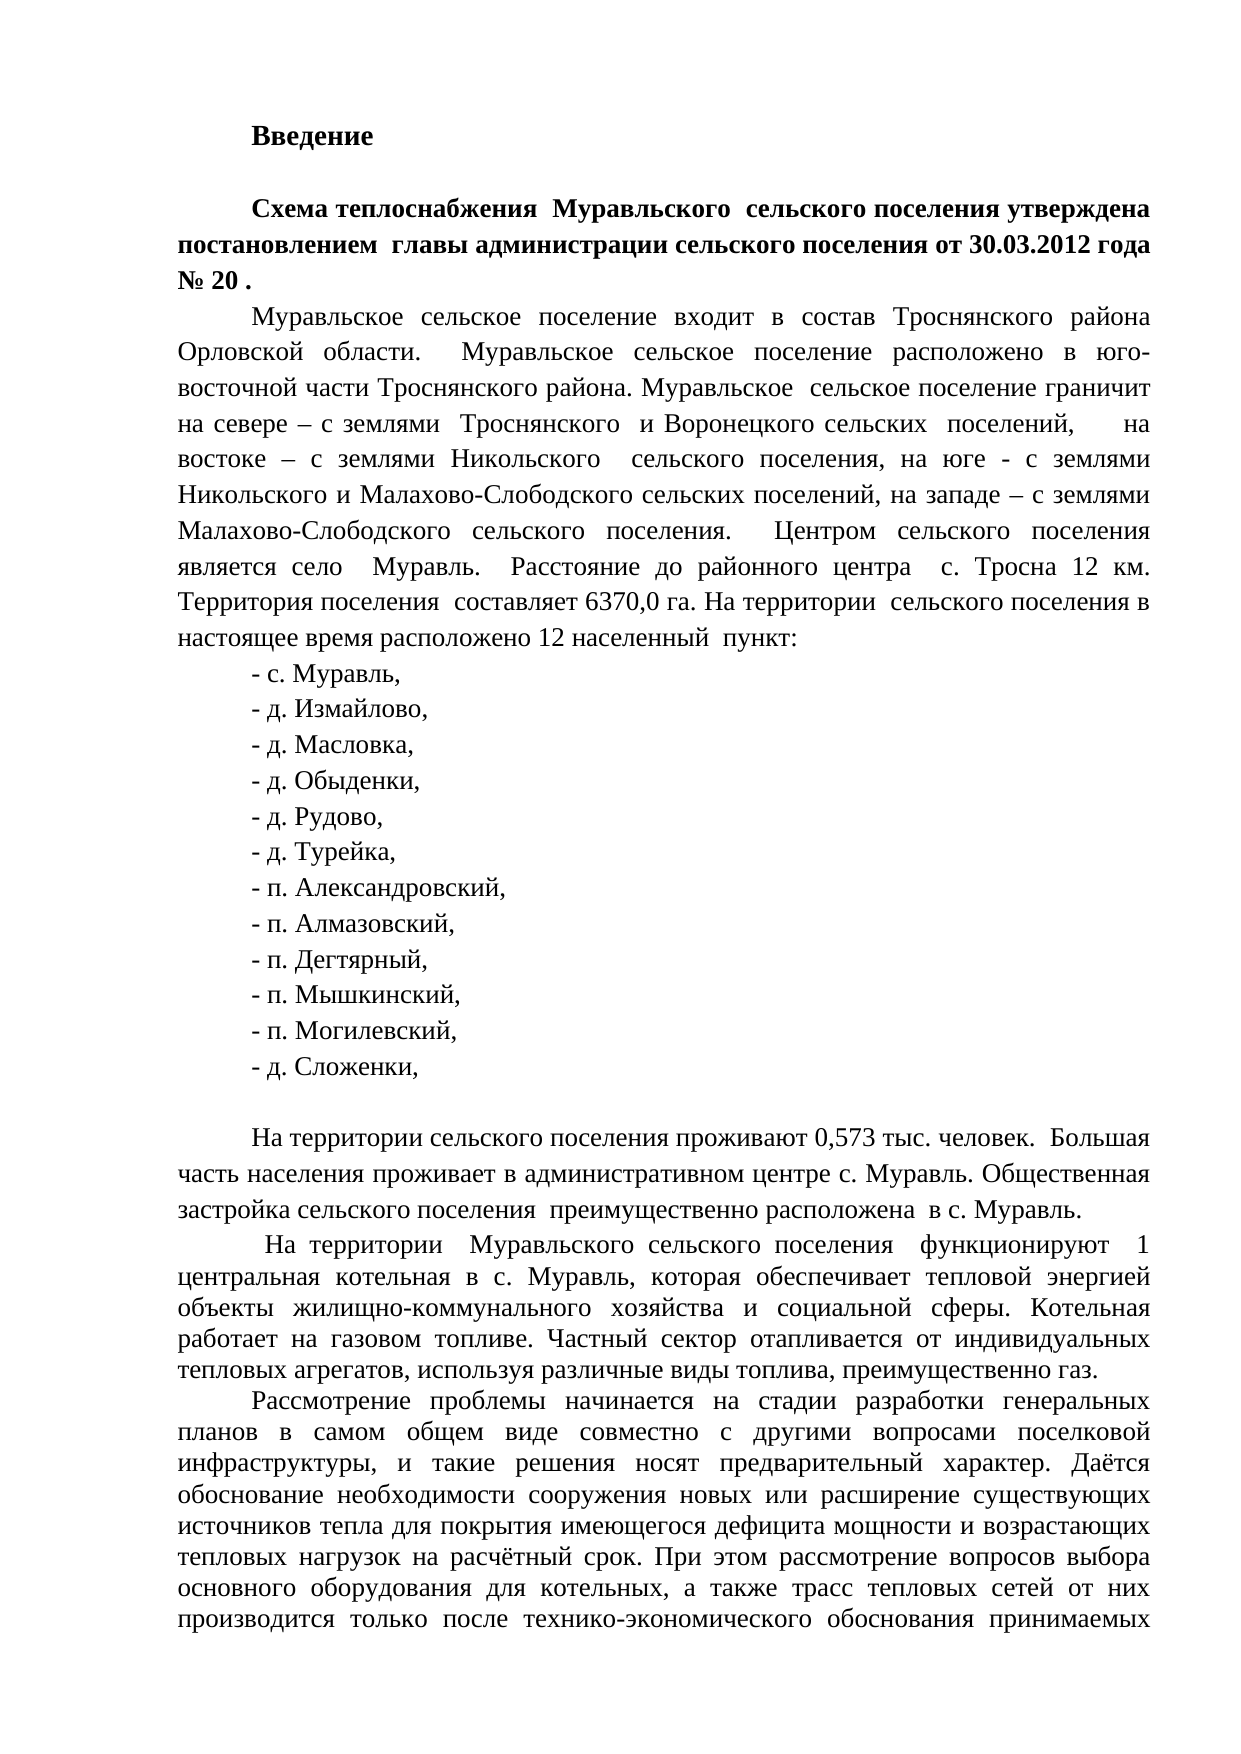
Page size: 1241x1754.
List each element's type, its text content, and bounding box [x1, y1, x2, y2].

text Муравльское сельское поселение входит в состав Троснянского района Орловской области. Муравльское сельское поселение расположено в юго-восточной части Троснянского района. Муравльское сельское поселение граничит на севере – с землями Троснянского и Воронецкого сельских поселений, на востоке – с землями Никольского сельского поселения, на юге - с землями Никольского и Малахово-Слободского сельских поселений, на западе – с землями Малахово-Слободского сельского поселения. Центром сельского поселения является село Муравль. Расстояние до районного центра с. Тросна 12 км. Территория поселения составляет 6370,0 га. На территории сельского поселения в настоящее время расположено 12 населенный пункт: [177, 299, 1152, 652]
text - д. Рудово, [177, 800, 1152, 831]
text - д. Сложенки, [177, 1050, 1152, 1081]
text На территории сельского поселения проживают 0,573 тыс. человек. Большая часть населения проживает в административном центре с. Муравль. Общественная застройка сельского поселения преимущественно расположена в с. Муравль. [177, 1121, 1152, 1224]
text Введение [177, 118, 1152, 152]
text - д. Турейка, [177, 836, 1152, 867]
text - п. Могилевский, [177, 1014, 1152, 1045]
text - д. Измайлово, [177, 693, 1152, 724]
text - с. Муравль, [177, 657, 1152, 688]
text На территории Муравльского сельского поселения функционируют 1 центральная котельная в с. Муравль, которая обеспечивает тепловой энергией объекты жилищно-коммунального хозяйства и социальной сферы. Котельная работает на газовом топливе. Частный сектор отапливается от индивидуальных тепловых агрегатов, используя различные виды топлива, преимущественно газ. [177, 1228, 1152, 1384]
text - п. Александровский, [177, 871, 1152, 902]
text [177, 1384, 1152, 1633]
text Схема теплоснабжения Муравльского сельского поселения утверждена постановлением главы администрации сельского поселения от 30.03.2012 года № 20 . [177, 192, 1152, 295]
text - д. Масловка, [177, 728, 1152, 759]
text - д. Обыденки, [177, 764, 1152, 795]
text - п. Алмазовский, [177, 907, 1152, 938]
text - п. Дегтярный, [177, 943, 1152, 974]
text - п. Мышкинский, [177, 978, 1152, 1009]
